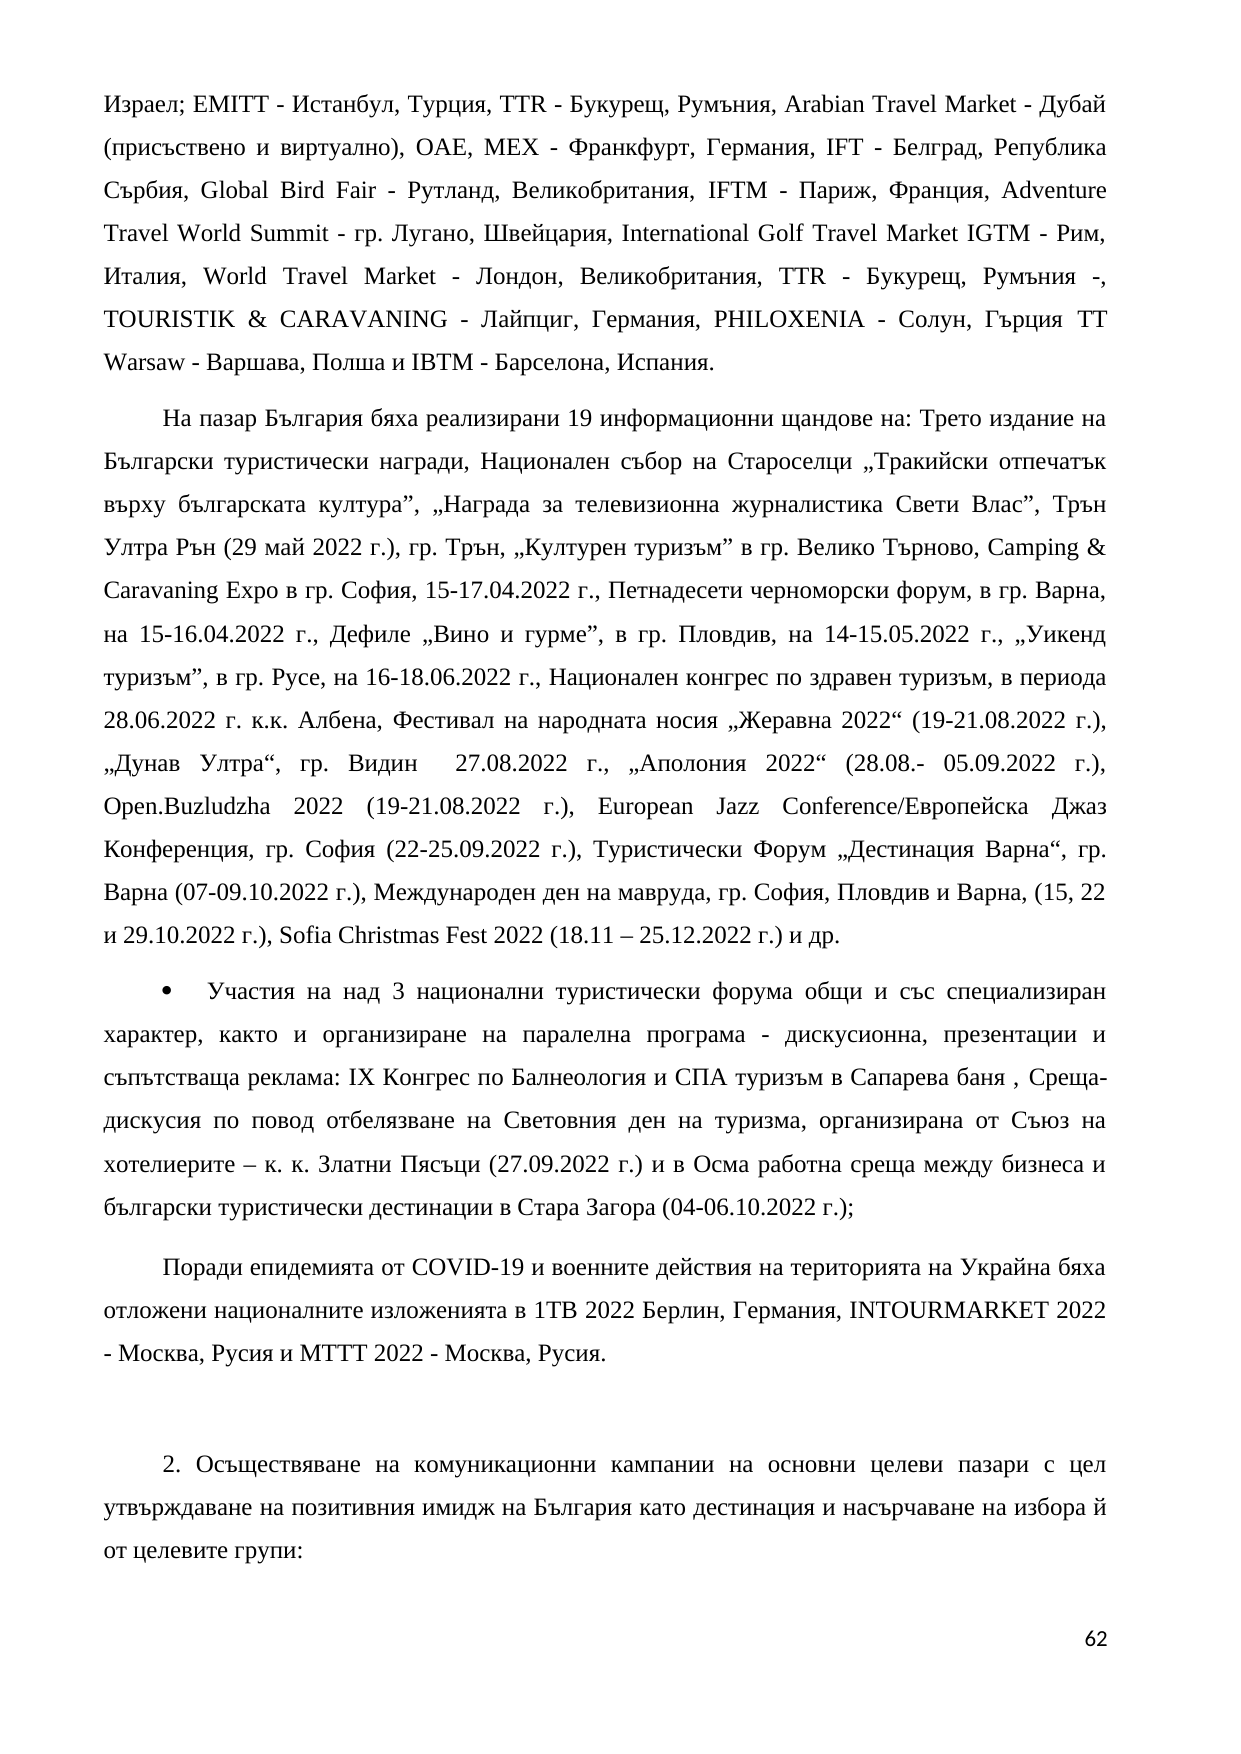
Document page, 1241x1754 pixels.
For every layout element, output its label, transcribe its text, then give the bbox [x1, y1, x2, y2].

text На пазар България бяха реализирани 19 информационни щандове на: Трето издание на Български туристически награди, Национален събор на Староселци „Тракийски отпечатък върху българската култура”, „Награда за телевизионна журналистика Свети Влас”, Трън Ултра Рън (29 май 2022 г.), гр. Трън, „Културен туризъм” в гр. Велико Търново, Camping & Caravaning Ехро в гр. София, 15-17.04.2022 г., Петнадесети черноморски форум, в гр. Варна, на 15-16.04.2022 г., Дефиле „Вино и гурме”, в гр. Пловдив, на 14-15.05.2022 г., „Уикенд туризъм”, в гр. Русе, на 16-18.06.2022 г., Национален конгрес по здравен туризъм, в периода 28.06.2022 г. к.к. Албена, Фестивал на народната носия „Жеравна 2022“ (19-21.08.2022 г.), „Дунав Ултра“, гр. Видин 27.08.2022 г., „Аполония 2022“ (28.08.- 05.09.2022 г.), Open.Buzludzha 2022 (19-21.08.2022 г.), European Jazz Conference/Европейска Джаз Конференция, гр. София (22-25.09.2022 г.), Туристически Форум „Дестинация Варна“, гр. Варна (07-09.10.2022 г.), Международен ден на мавруда, гр. София, Пловдив и Варна, (15, 22 и 29.10.2022 г.), Sofia Christmas Fest 2022 (18.11 – 25.12.2022 г.) и др. [103, 403, 1107, 949]
text Поради епидемията от COVID-19 и военните действия на територията на Украйна бяха отложени националните изложенията в 1ТВ 2022 Берлин, Германия, INTOURMARKET 2022 - Москва, Русия и МТТТ 2022 - Москва, Русия. [103, 1252, 1107, 1367]
text 2. Осъществяване на комуникационни кампании на основни целеви пазари с цел утвърждаване на позитивния имидж на България като дестинация и насърчаване на избора й от целевите групи: [103, 1449, 1107, 1564]
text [103, 89, 1107, 376]
list Участия на над 3 национални туристически форума общи и със специализиран характер, както и организиране на паралелна програма - дискусионна, презентации и съпътстваща реклама: IX Конгрес по Балнеология и СПА туризъм в Сапарева баня , Среща-дискусия по повод отбелязване на Световния ден на туризма, организирана от Съюз на хотелиерите – к. к. Златни Пясъци (27.09.2022 г.) и в Осма работна среща между бизнеса и български туристически дестинации в Стара Загора (04-06.10.2022 г.); [103, 976, 1107, 1221]
